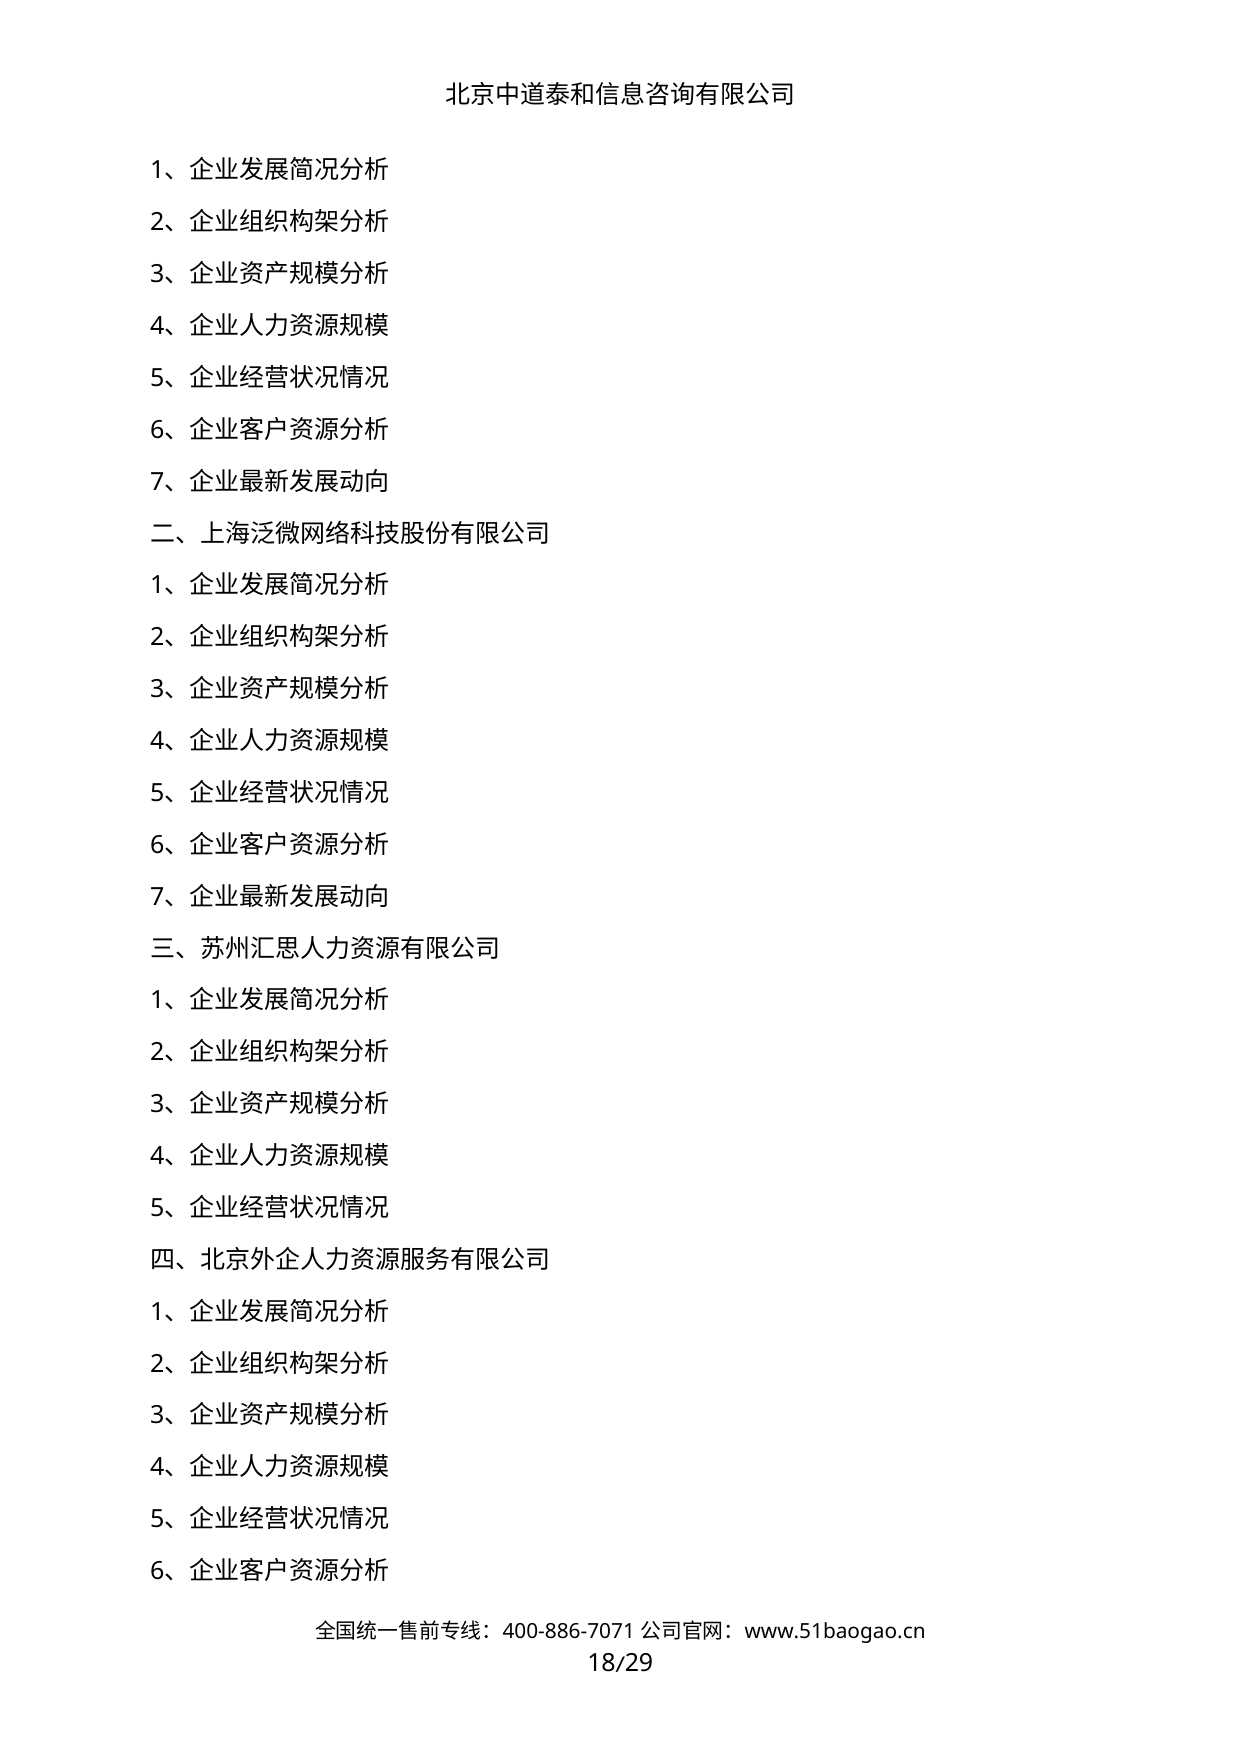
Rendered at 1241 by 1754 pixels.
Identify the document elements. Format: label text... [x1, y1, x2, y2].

text 6、企业客户资源分析 [150, 409, 1090, 446]
text 4、企业人力资源规模 [150, 1136, 1090, 1172]
text 4、企业人力资源规模 [150, 721, 1090, 757]
text 四、北京外企人力资源服务有限公司 [150, 1239, 1090, 1276]
text 7、企业最新发展动向 [150, 461, 1090, 497]
text 2、企业组织构架分析 [150, 1343, 1090, 1379]
text 5、企业经营状况情况 [150, 1499, 1090, 1535]
text 3、企业资产规模分析 [150, 669, 1090, 705]
text 三、苏州汇思人力资源有限公司 [150, 928, 1090, 964]
text 3、企业资产规模分析 [150, 1084, 1090, 1120]
text 2、企业组织构架分析 [150, 1032, 1090, 1068]
text 2、企业组织构架分析 [150, 202, 1090, 238]
text 1、企业发展简况分析 [150, 1291, 1090, 1327]
text 3、企业资产规模分析 [150, 1395, 1090, 1431]
text 1、企业发展简况分析 [150, 565, 1090, 601]
text 二、上海泛微网络科技股份有限公司 [150, 513, 1090, 549]
text 7、企业最新发展动向 [150, 876, 1090, 912]
text 4、企业人力资源规模 [150, 1447, 1090, 1483]
text 1、企业发展简况分析 [150, 150, 1090, 186]
text 6、企业客户资源分析 [150, 1551, 1090, 1587]
text 5、企业经营状况情况 [150, 1187, 1090, 1224]
text 6、企业客户资源分析 [150, 824, 1090, 861]
text 1、企业发展简况分析 [150, 980, 1090, 1016]
text 5、企业经营状况情况 [150, 772, 1090, 809]
text 4、企业人力资源规模 [150, 306, 1090, 342]
text 5、企业经营状况情况 [150, 357, 1090, 394]
text 3、企业资产规模分析 [150, 254, 1090, 290]
text 2、企业组织构架分析 [150, 617, 1090, 653]
